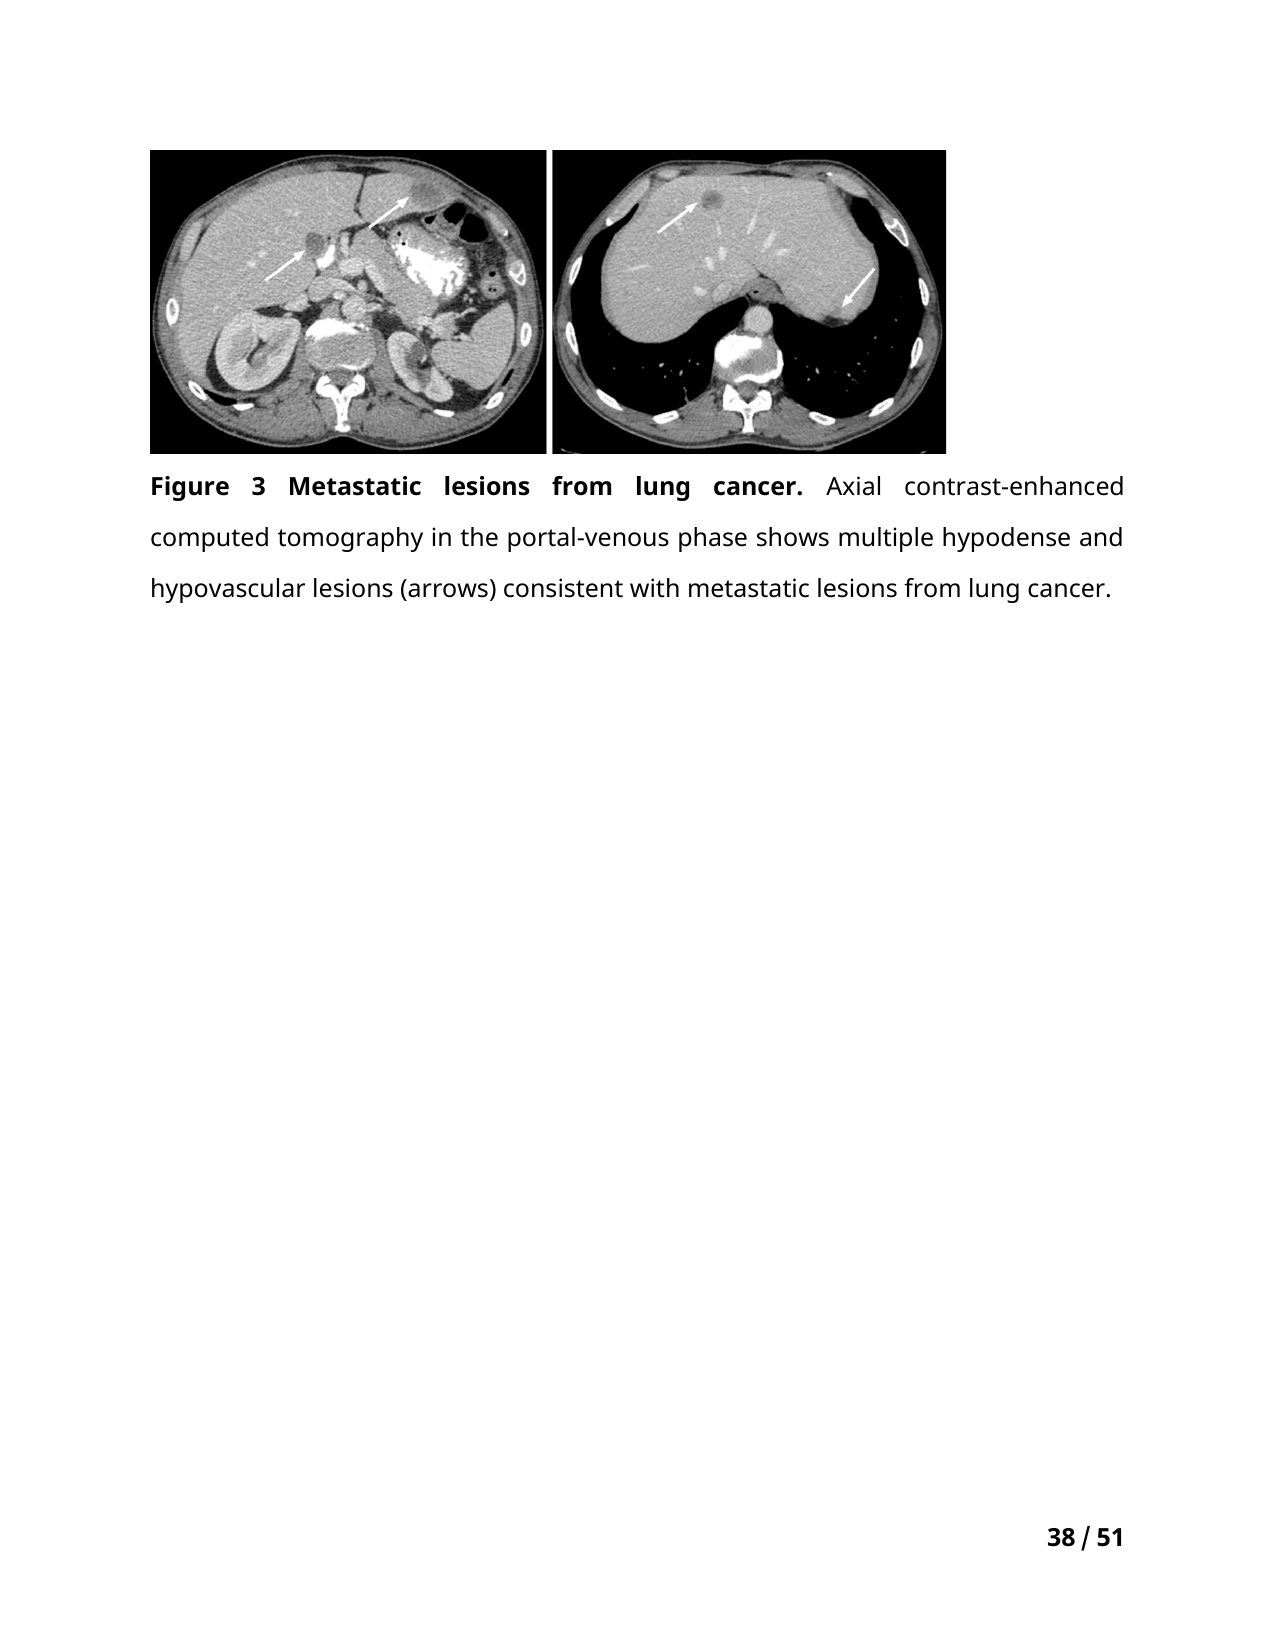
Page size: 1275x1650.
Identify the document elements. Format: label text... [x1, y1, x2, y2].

picture [150, 150, 947, 454]
text Figure 3 Metastatic lesions from lung cancer. Axial contrast-enhanced computed tomography in the portal-venous phase shows multiple hypodense and hypovascular lesions (arrows) consistent with metastatic lesions from lung cancer. [150, 468, 1125, 604]
